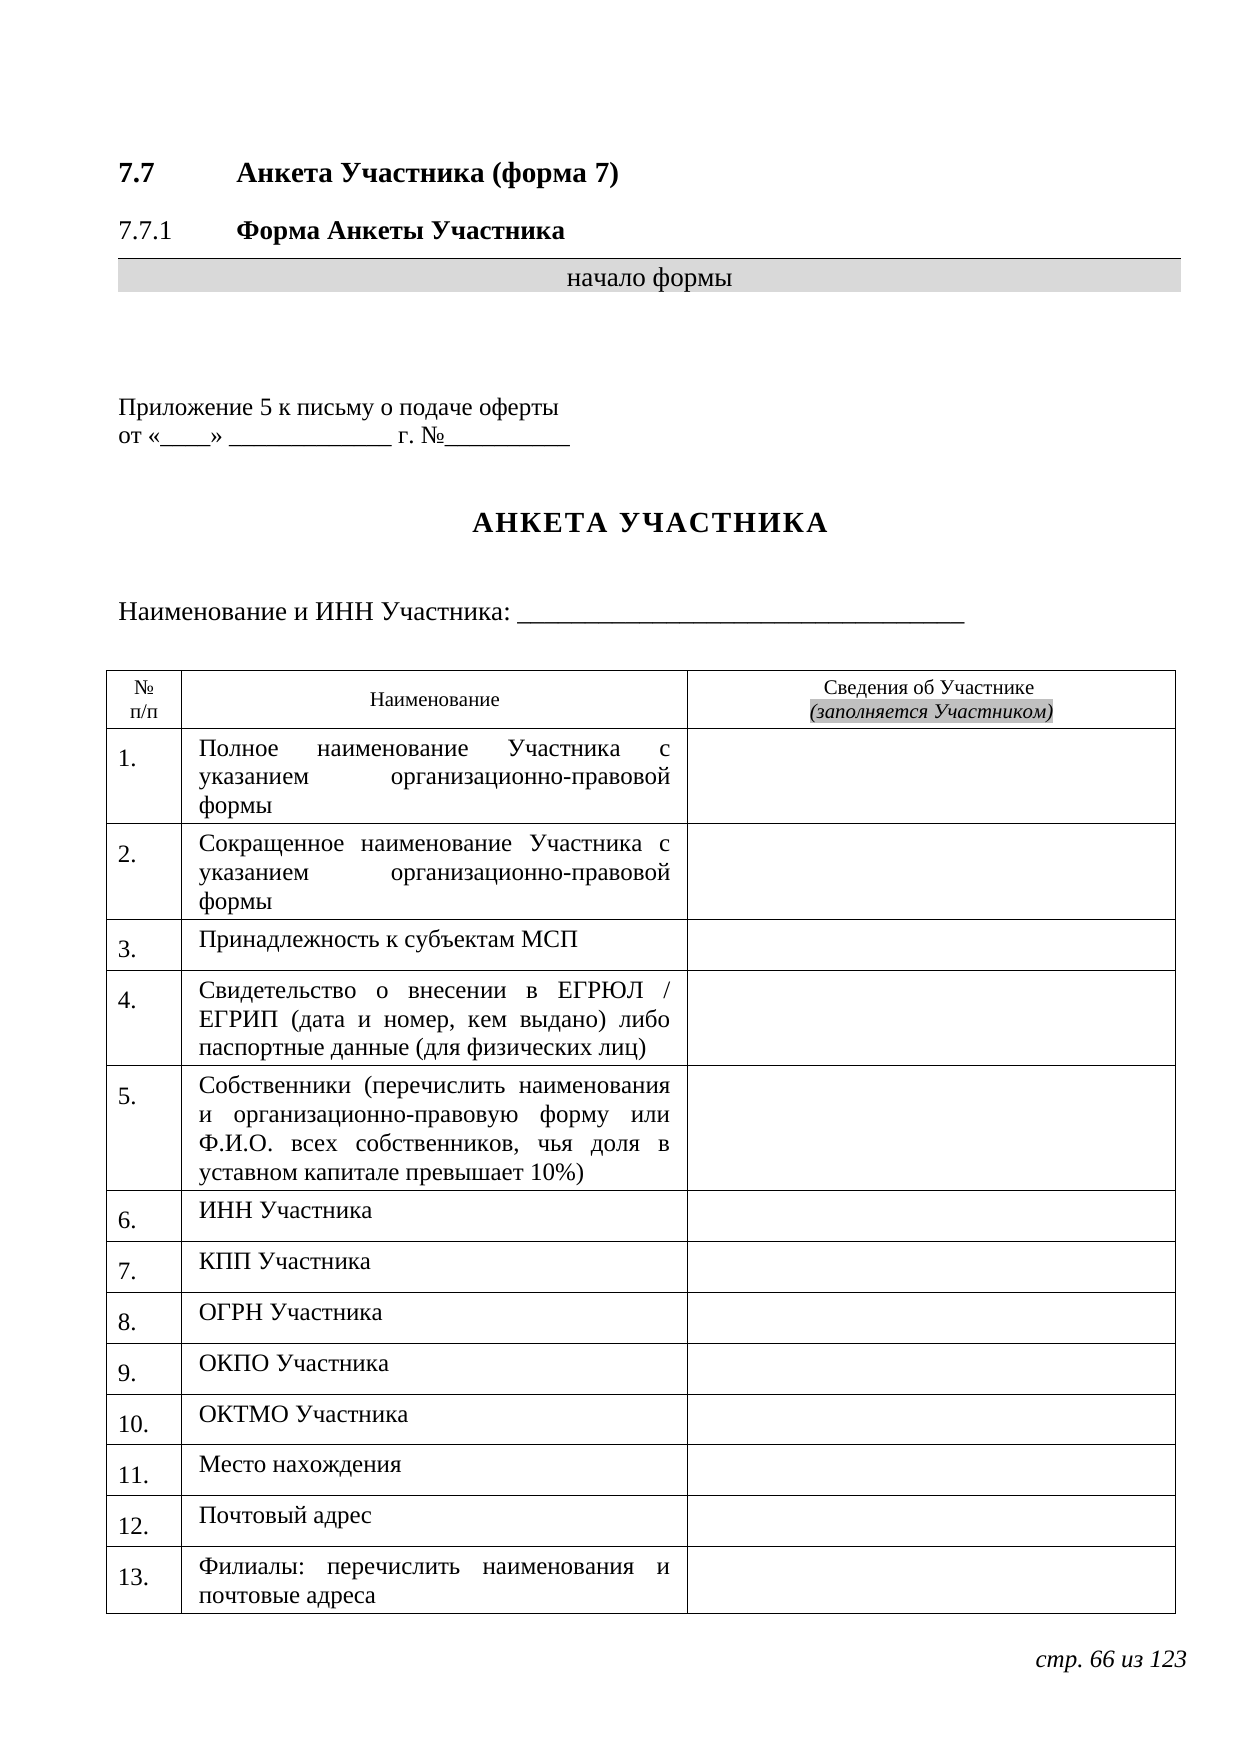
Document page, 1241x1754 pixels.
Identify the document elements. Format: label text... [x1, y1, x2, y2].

table_cell [688, 1293, 1175, 1342]
table_cell [107, 971, 181, 1065]
table_cell [107, 1066, 181, 1190]
table_cell Место нахождения [182, 1445, 687, 1495]
table_cell Принадлежность к субъектам МСП [182, 920, 687, 970]
table_cell Собственники (перечислить наименования и организационно-правовую форму или Ф.И.О. всех собственников, чья доля в уставном капитале превышает 10%) [182, 1066, 687, 1190]
table_cell [107, 1496, 181, 1546]
table_header № п/п [107, 671, 181, 727]
table_cell [107, 1191, 181, 1241]
text Форма Анкеты Участника [118, 214, 1181, 245]
table_cell [688, 1242, 1175, 1292]
table_header Сведения об Участнике (заполняется Участником) [688, 671, 1175, 727]
table_cell ОГРН Участника [182, 1293, 687, 1342]
table_cell [688, 1547, 1175, 1613]
table_cell [688, 1344, 1175, 1393]
table_cell [688, 1496, 1175, 1546]
text Приложение 5 к письму о подаче оферты от «____» _____________ г. №__________ [118, 392, 1181, 449]
table_cell Сокращенное наименование Участника с указанием организационно-правовой формы [182, 824, 687, 919]
table_cell [107, 920, 181, 970]
table_header Наименование [182, 671, 687, 727]
table_cell Почтовый адрес [182, 1496, 687, 1546]
table_cell [688, 1395, 1175, 1444]
table_cell [107, 729, 181, 823]
table_cell Свидетельство о внесении в ЕГРЮЛ / ЕГРИП (дата и номер, кем выдано) либо паспортные данные (для физических лиц) [182, 971, 687, 1065]
table_cell ОКПО Участника [182, 1344, 687, 1393]
table_cell [107, 1395, 181, 1444]
table_cell КПП Участника [182, 1242, 687, 1292]
table_cell [688, 1191, 1175, 1241]
table_cell [107, 1445, 181, 1495]
table_cell [107, 824, 181, 919]
text начало формы [118, 259, 1181, 292]
table_cell [107, 1293, 181, 1342]
subtitle Анкета Участника (форма 7) [118, 156, 1181, 189]
table_cell [688, 1066, 1175, 1190]
table_cell Полное наименование Участника с указанием организационно-правовой формы [182, 729, 687, 823]
table_cell [107, 1344, 181, 1393]
text Анкета Участника [118, 506, 1181, 539]
table_cell ИНН Участника [182, 1191, 687, 1241]
table_cell [688, 971, 1175, 1065]
table_cell [107, 1547, 181, 1613]
text Наименование и ИНН Участника: _________________________________ [118, 595, 1181, 626]
table_cell [107, 1242, 181, 1292]
table_cell [688, 920, 1175, 970]
table_cell Филиалы: перечислить наименования и почтовые адреса [182, 1547, 687, 1613]
table_cell [688, 1445, 1175, 1495]
table_cell ОКТМО Участника [182, 1395, 687, 1444]
table_cell [688, 729, 1175, 823]
table_cell [688, 824, 1175, 919]
